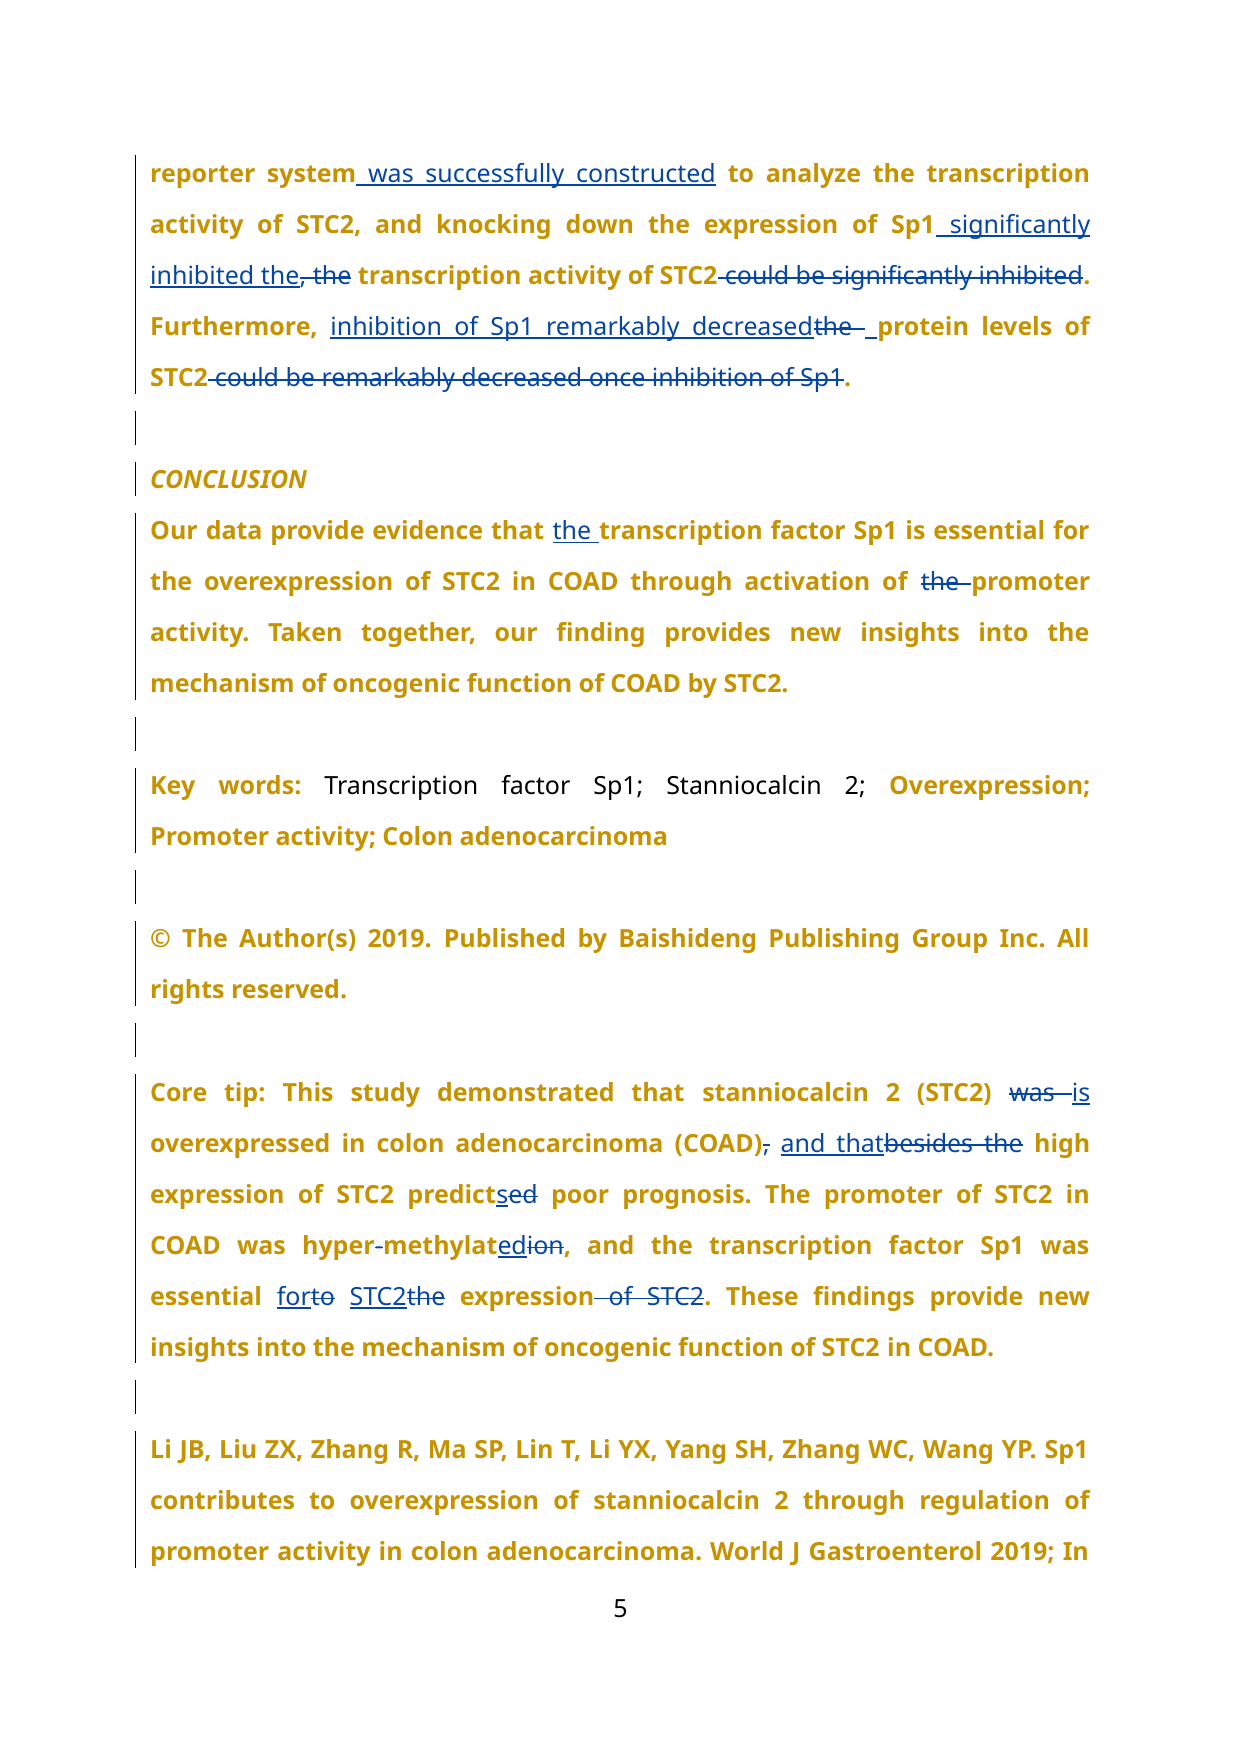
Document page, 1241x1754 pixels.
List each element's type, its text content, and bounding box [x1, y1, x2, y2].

text Key words: Transcription factor Sp1; Stanniocalcin 2; Overexpression; Promoter activity; Colon adenocarcinoma [150, 768, 1090, 853]
text Core tip: This study demonstrated that stanniocalcin 2 (STC2) overexpressed in colon adenocarcinoma (COAD) high expression of STC2 predict poor prognosis. The promoter of STC2 in COAD was hypermethylat, and the transcription factor Sp1 was essential expression. These findings provide new insights into the mechanism of oncogenic function of STC2 in COAD. [150, 1074, 1090, 1363]
text Our data provide evidence that transcription factor Sp1 is essential for the overexpression of STC2 in COAD through activation of promoter activity. Taken together, our finding provides new insights into the mechanism of oncogenic function of COAD by STC2. [150, 513, 1090, 700]
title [150, 1431, 1090, 1568]
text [150, 155, 1090, 394]
text © The Author(s) 2019. Published by Baishideng Publishing Group Inc. All rights reserved. [150, 921, 1090, 1006]
text CONCLUSION [150, 462, 1090, 496]
